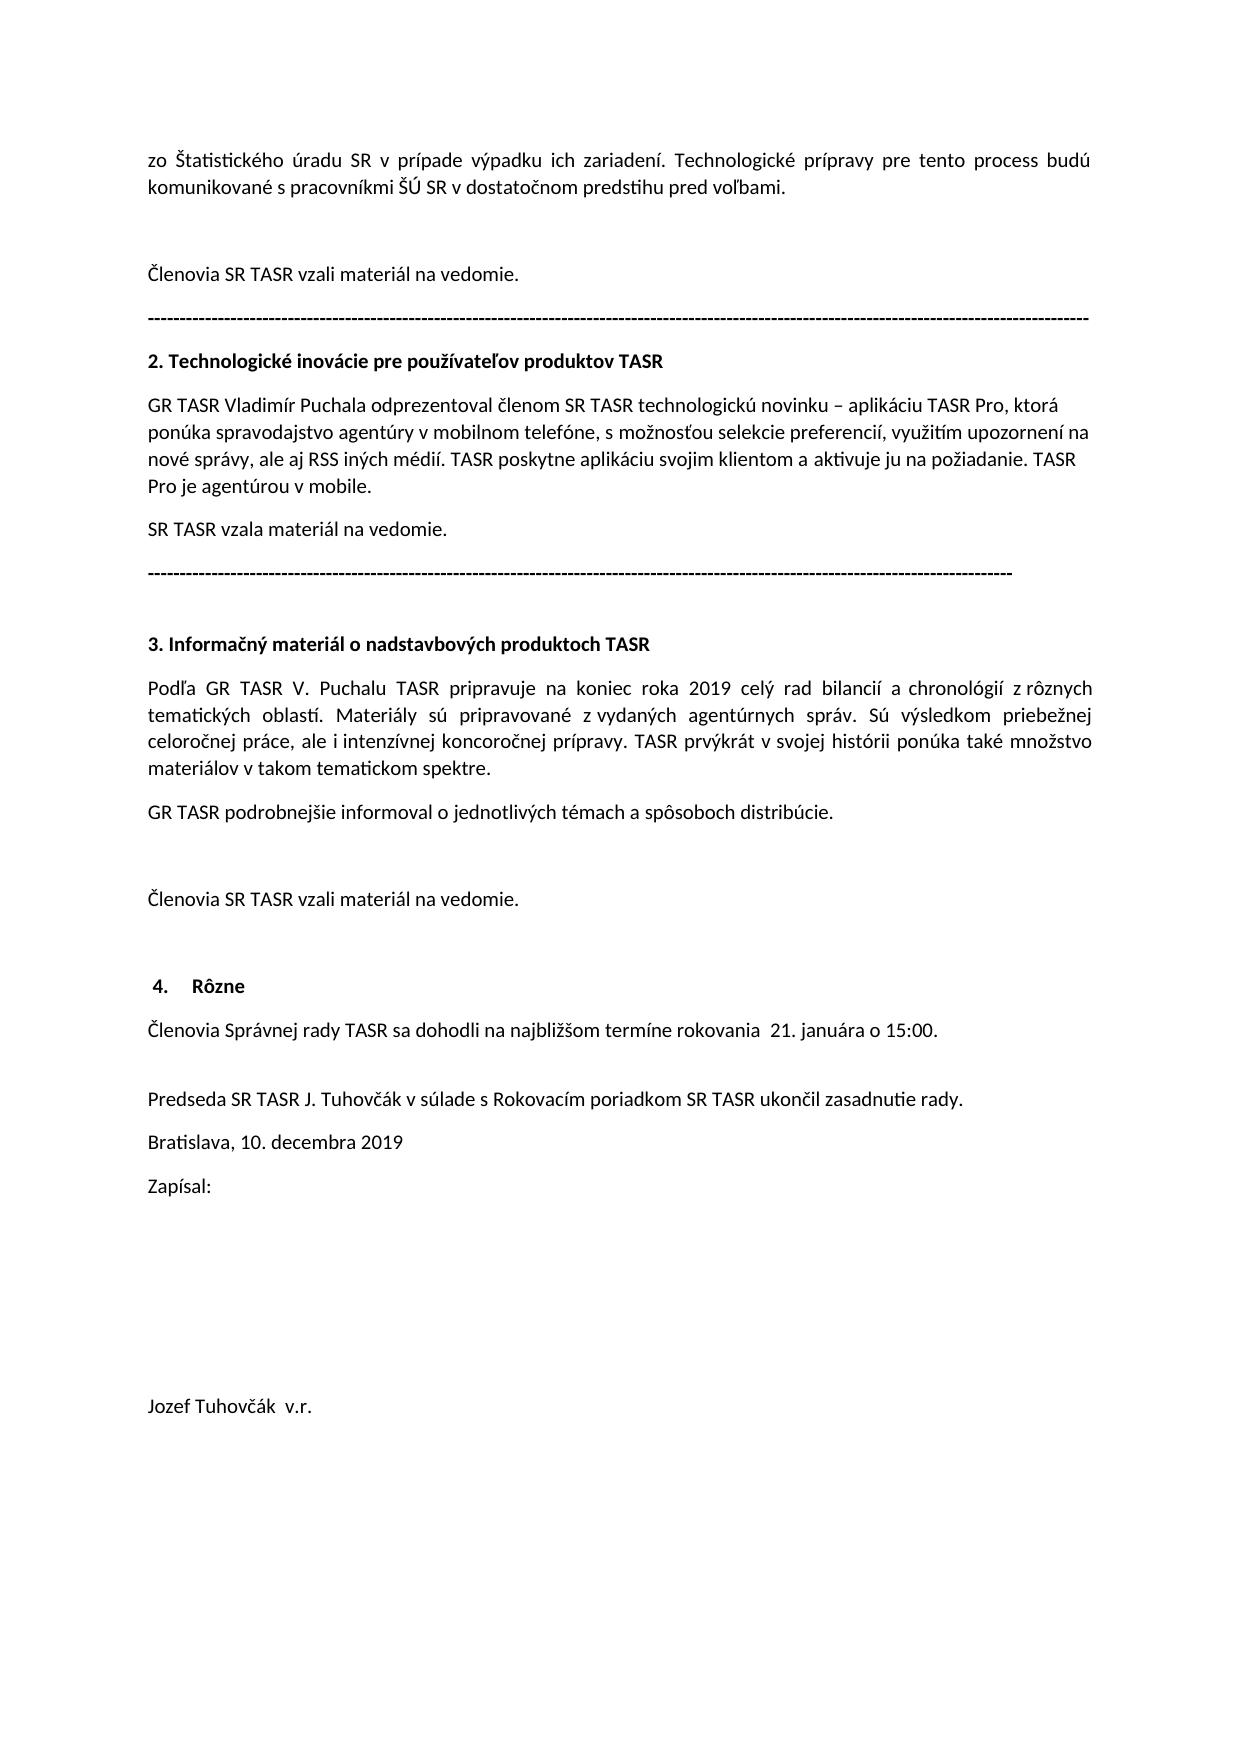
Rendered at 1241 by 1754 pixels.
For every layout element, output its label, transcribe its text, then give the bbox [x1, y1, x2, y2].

text Bratislava, 10. decembra 2019 [148, 1129, 1093, 1155]
text 4. Rôzne [148, 973, 1093, 999]
text 3. Informačný materiál o nadstavbových produktoch TASR [148, 631, 1093, 657]
text ---------------------------------------------------------------------------------------------------------------------------------------- [148, 560, 1093, 585]
text Členovia SR TASR vzali materiál na vedomie. [148, 262, 1093, 287]
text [148, 148, 1093, 200]
text Členovia SR TASR vzali materiál na vedomie. [148, 886, 1093, 912]
text Členovia Správnej rady TASR sa dohodli na najbližšom termíne rokovania 21. januára o 15:00. [148, 1017, 1093, 1042]
text GR TASR podrobnejšie informoval o jednotlivých témach a spôsoboch distribúcie. [148, 799, 1093, 824]
text GR TASR Vladimír Puchala odprezentoval členom SR TASR technologickú novinku – aplikáciu TASR Pro, ktorá ponúka spravodajstvo agentúry v mobilnom telefóne, s možnosťou selekcie preferencií, využitím upozornení na nové správy, ale aj RSS iných médií. TASR poskytne aplikáciu svojim klientom a aktivuje ju na požiadanie. TASR Pro je agentúrou v mobile. [148, 392, 1093, 498]
text 2. Technologické inovácie pre používateľov produktov TASR [148, 349, 1093, 374]
text Podľa GR TASR V. Puchalu TASR pripravuje na koniec roka 2019 celý rad bilancií a chronológií z rôznych tematických oblastí. Materiály sú pripravované z vydaných agentúrnych správ. Sú výsledkom priebežnej celoročnej práce, ale i intenzívnej koncoročnej prípravy. TASR prvýkrát v svojej histórii ponúka také množstvo materiálov v takom tematickom spektre. [148, 675, 1093, 781]
text Predseda SR TASR J. Tuhovčák v súlade s Rokovacím poriadkom SR TASR ukončil zasadnutie rady. [148, 1086, 1093, 1111]
text SR TASR vzala materiál na vedomie. [148, 516, 1093, 542]
text ---------------------------------------------------------------------------------------------------------------------------------------------------- [148, 305, 1093, 331]
text Jozef Tuhovčák v.r. [148, 1393, 1093, 1419]
text Zapísal: [148, 1173, 1093, 1198]
